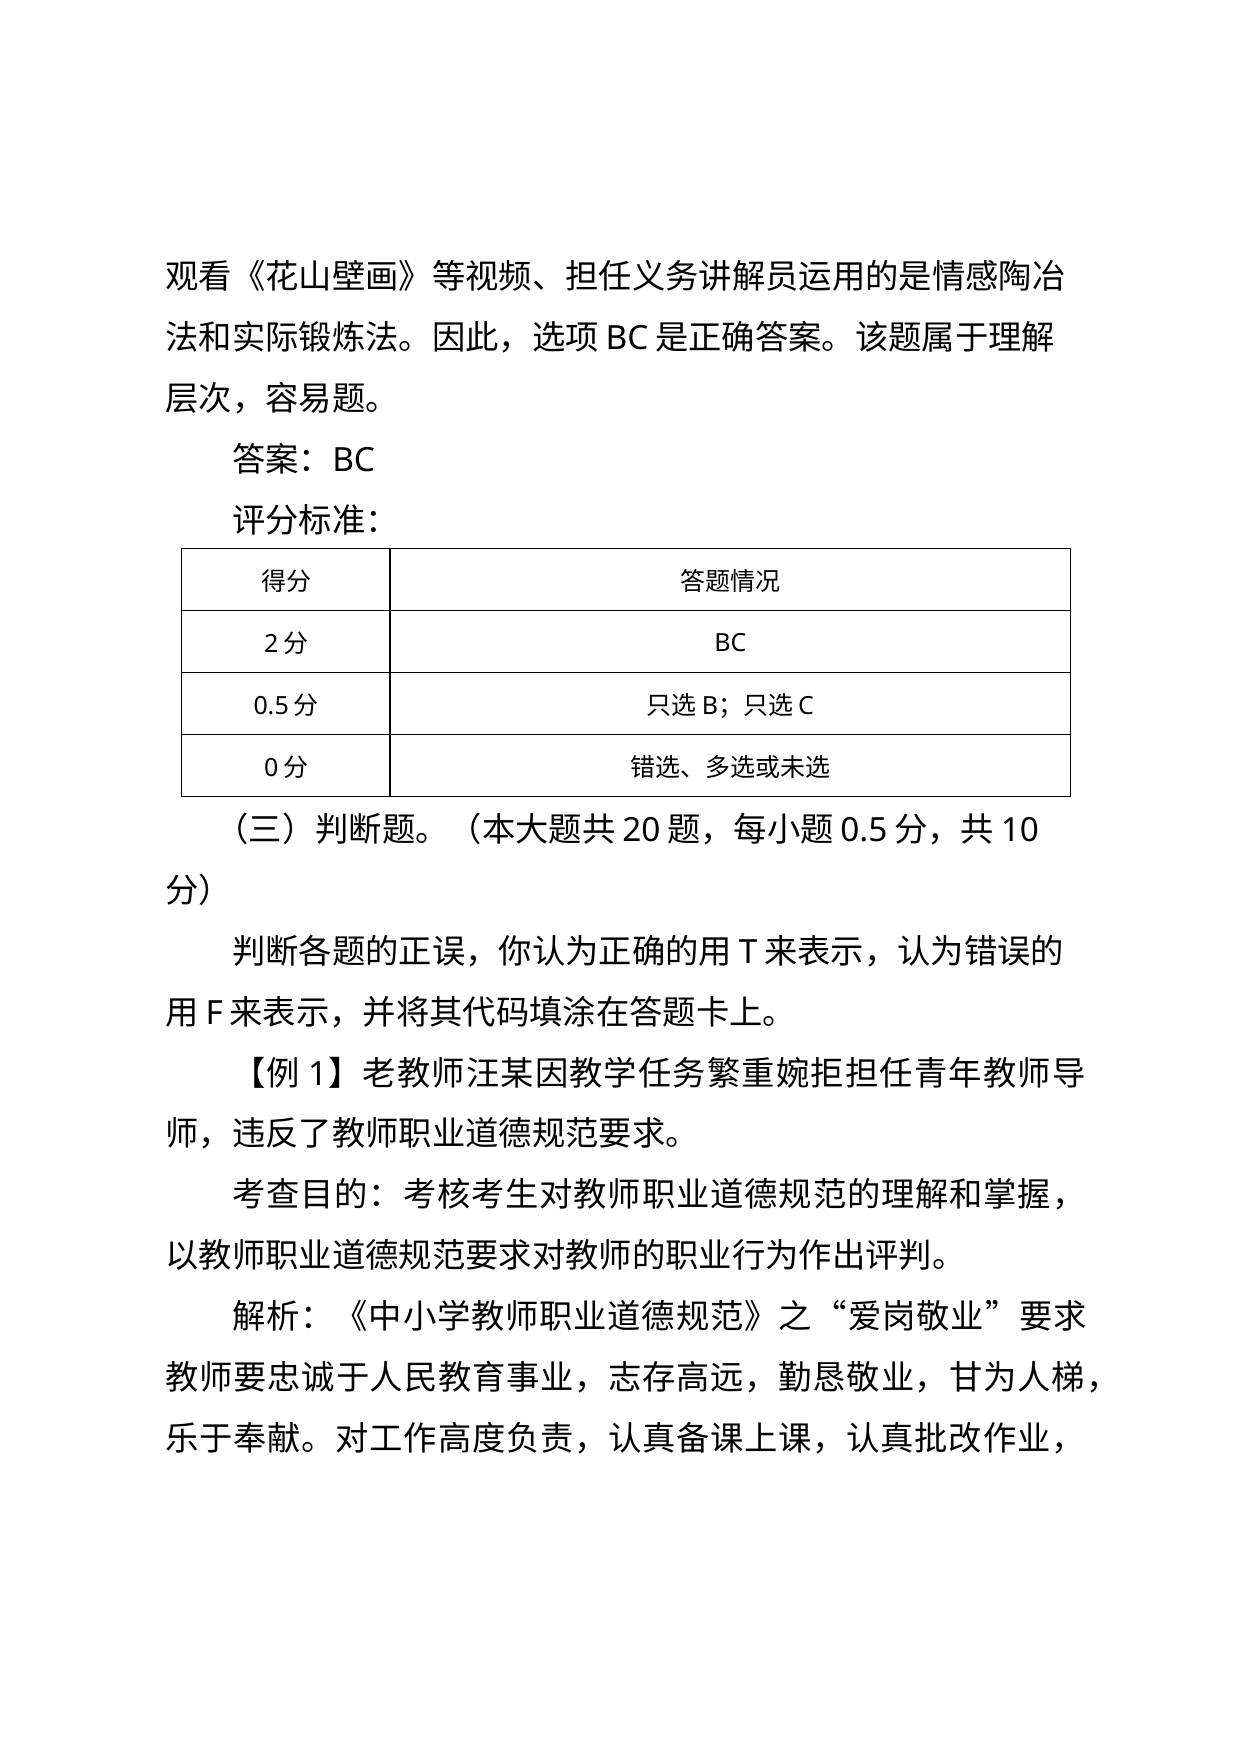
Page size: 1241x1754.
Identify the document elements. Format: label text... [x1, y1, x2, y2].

text （三）判断题。（本大题共20题，每小题0.5分，共10分） [165, 797, 1087, 918]
text 考查目的：考核考生对教师职业道德规范的理解和掌握，以教师职业道德规范要求对教师的职业行为作出评判。 [165, 1162, 1087, 1283]
text 判断各题的正误，你认为正确的用T来表示，认为错误的用F来表示，并将其代码填涂在答题卡上。 [165, 918, 1087, 1040]
text 评分标准： [232, 487, 1087, 548]
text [165, 1283, 1087, 1466]
text 答案：BC [165, 427, 1087, 487]
table_cell 0分 [182, 735, 389, 796]
table_cell 错选、多选或未选 [391, 735, 1070, 796]
table_cell 0.5分 [182, 673, 389, 734]
table_header 答题情况 [391, 549, 1070, 610]
text 【例1】老教师汪某因教学任务繁重婉拒担任青年教师导师，违反了教师职业道德规范要求。 [165, 1040, 1087, 1162]
table_cell 2分 [182, 611, 389, 672]
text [165, 244, 1087, 427]
table_cell BC [391, 611, 1070, 672]
table_cell 只选B；只选C [391, 673, 1070, 734]
table_header 得分 [182, 549, 389, 610]
